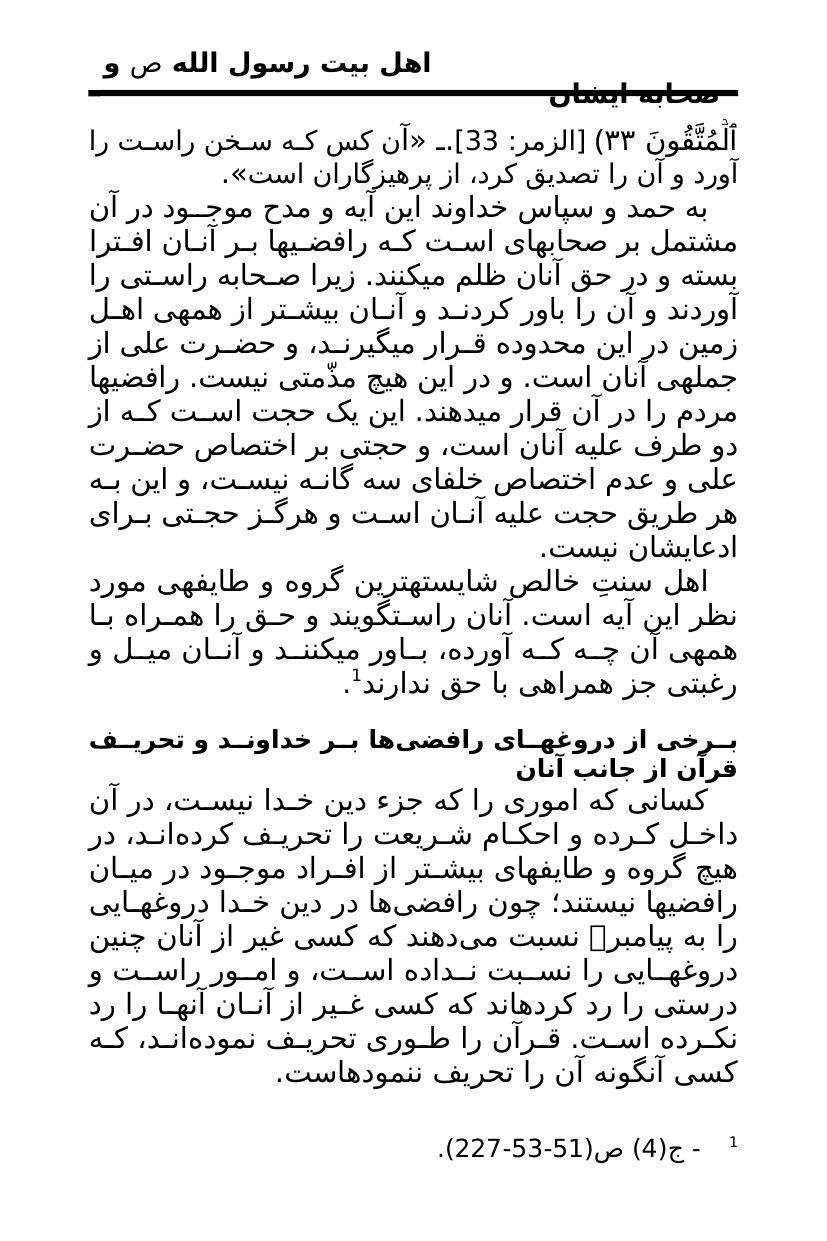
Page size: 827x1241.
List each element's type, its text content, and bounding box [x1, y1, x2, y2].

text به حمد و سپاس خداوند این آیه و مدح موجود در آن مشتمل بر صحابه‏ای است که رافضی‏ها بر آنان افترا بسته و در حق آنان ظلم می‏کنند. زیرا صحابه راستی را آوردند و آن را باور کردند و آنان بیشتر از همه‎ی اهل زمین در این محدوده قرار می‏گیرند، و حضرت علی از جمله‎ی آنان است. و در این هیچ مذّمتی نیست. رافضی‏ها مردم را در آن قرار می‏دهند. این یک حجت است که از دو طرف علیه آنان است، و حجتی بر اختصاص حضرت علی و عدم اختصاص خلفای سه گانه نیست، و این به هر طریق حجت علیه آنان است و هرگز حجتی برای ادعایشان نیست. [89, 191, 738, 564]
text برخی از دروغ‏های رافضی‌ها بر خداوند و تحریف قرآن از جانب آنان [89, 725, 738, 783]
text کسانی که اموری را که جزء دین خدا نیست، در آن داخل کرده و احکام شریعت را تحریف کرده‌اند، در هیچ گروه و طایفه‏ای بیشتر از افراد موجود در میان رافضی‏ها نیستند؛ چون رافضی‌ها در دین خدا دروغ‏هایی را به پیامبر نسبت می‌دهند که کسی غیر از آنان چنین دروغ‏هایی را نسبت نداده است، و امور راست و درستی را رد کرده‏اند که کسی غیر از آنان آنها را رد نکرده ا‏ست. قرآن را طوری تحریف نموده‌اند، که کسی آن‏گونه آن را تحریف ننموده‏است. [89, 783, 738, 1089]
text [89, 123, 738, 191]
text اهل سنتِ خالص شایسته‏ترین گروه و طایفه‎ی مورد نظر این آیه است. آنان راستگویند و حق را همراه با همه‎ی آن چه که آورده، باور می‏کنند و آنان میل و رغبتی جز همراهی با حق ندارند. [89, 564, 738, 700]
